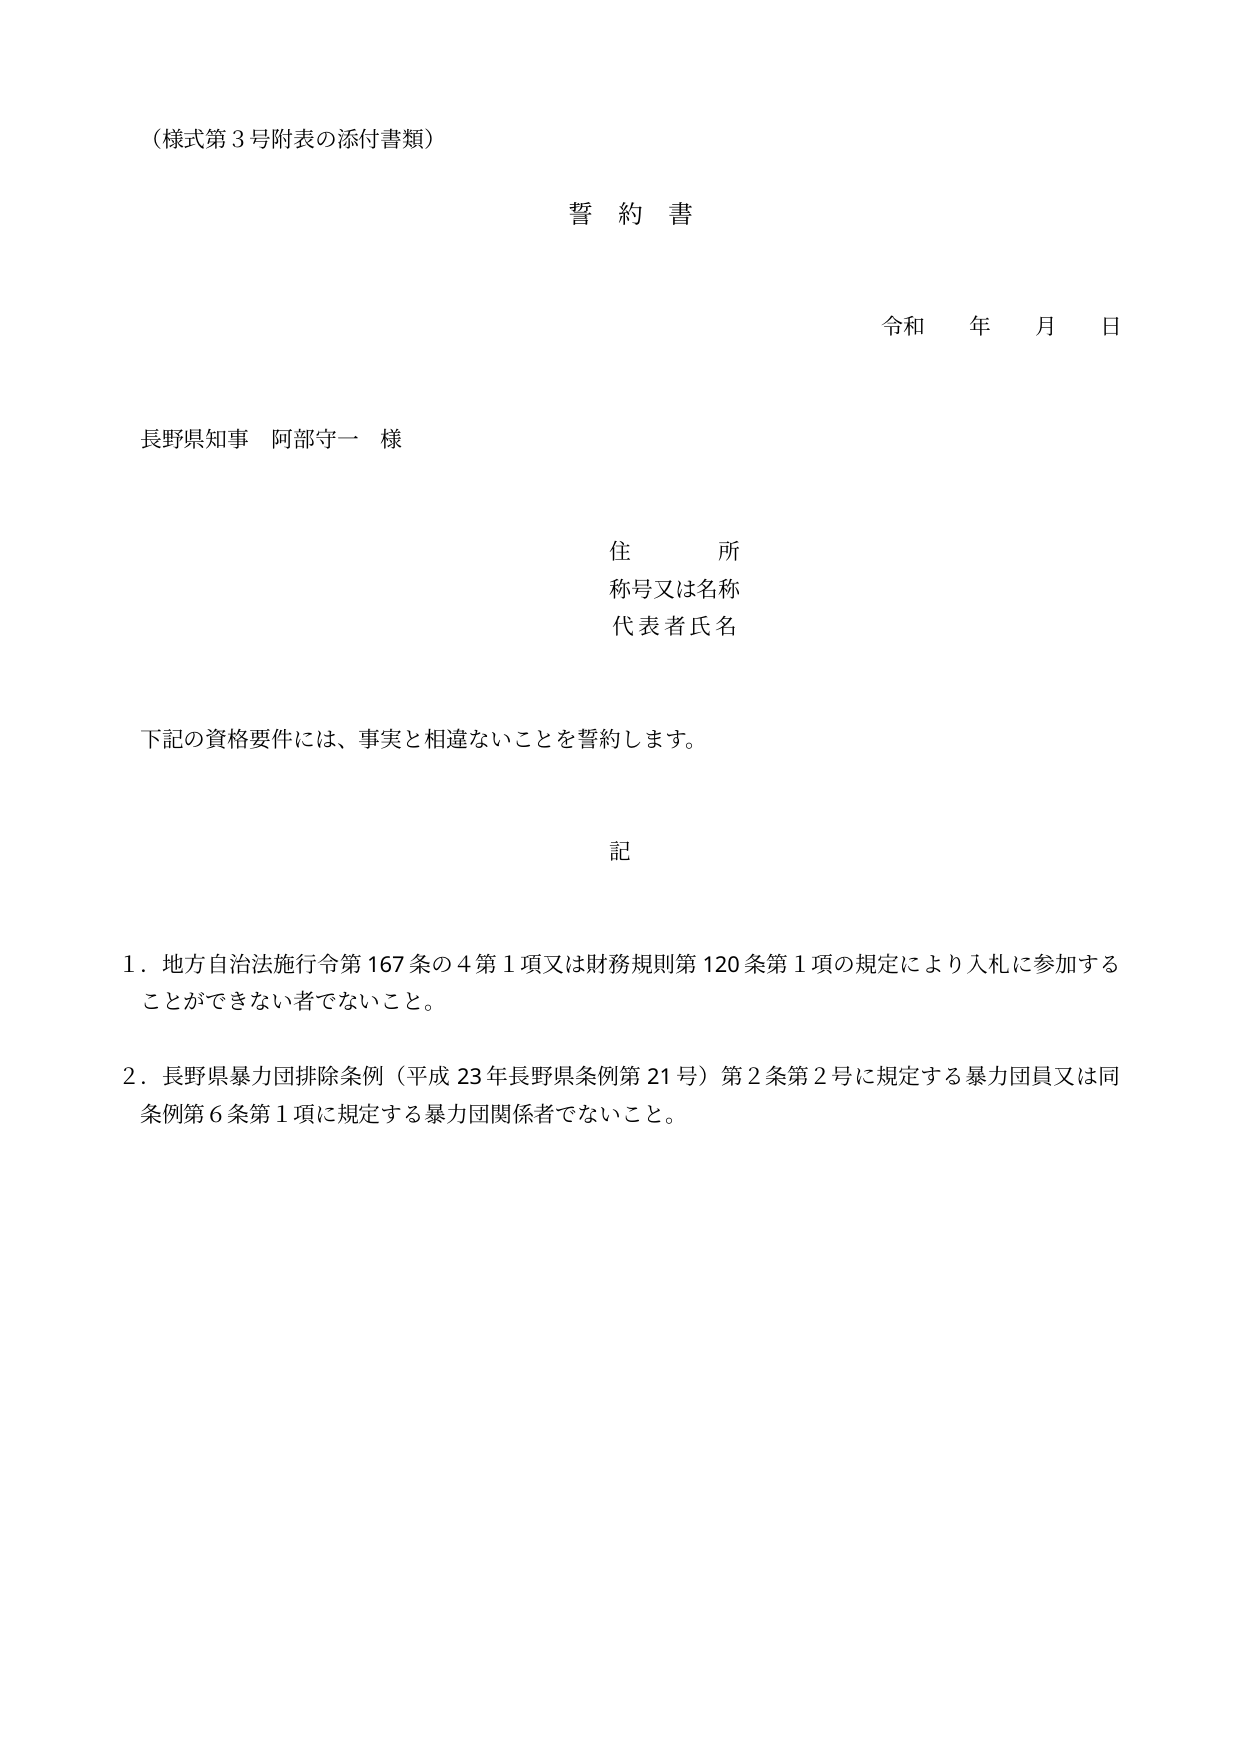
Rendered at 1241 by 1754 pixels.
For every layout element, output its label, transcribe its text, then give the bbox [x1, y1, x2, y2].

text （様式第３号附表の添付書類） [140, 119, 1122, 156]
subtitle 記 [118, 831, 1122, 869]
text 住 所 [140, 531, 1122, 569]
text 代表者氏名 [140, 606, 1122, 644]
text 下記の資格要件には、事実と相違ないことを誓約します。 [140, 719, 1122, 756]
text １．地方自治法施行令第167条の４第１項又は財務規則第120条第１項の規定により入札に参加することができない者でないこと。 [118, 944, 1122, 1019]
text 令和 年 月 日 [140, 306, 1122, 344]
text ２．長野県暴力団排除条例（平成23年長野県条例第21号）第２条第２号に規定する暴力団員又は同条例第６条第１項に規定する暴力団関係者でないこと。 [118, 1056, 1122, 1131]
text 長野県知事 阿部守一 様 [140, 419, 1122, 456]
text 誓 約 書 [140, 194, 1122, 231]
text 称号又は名称 [140, 569, 1122, 606]
